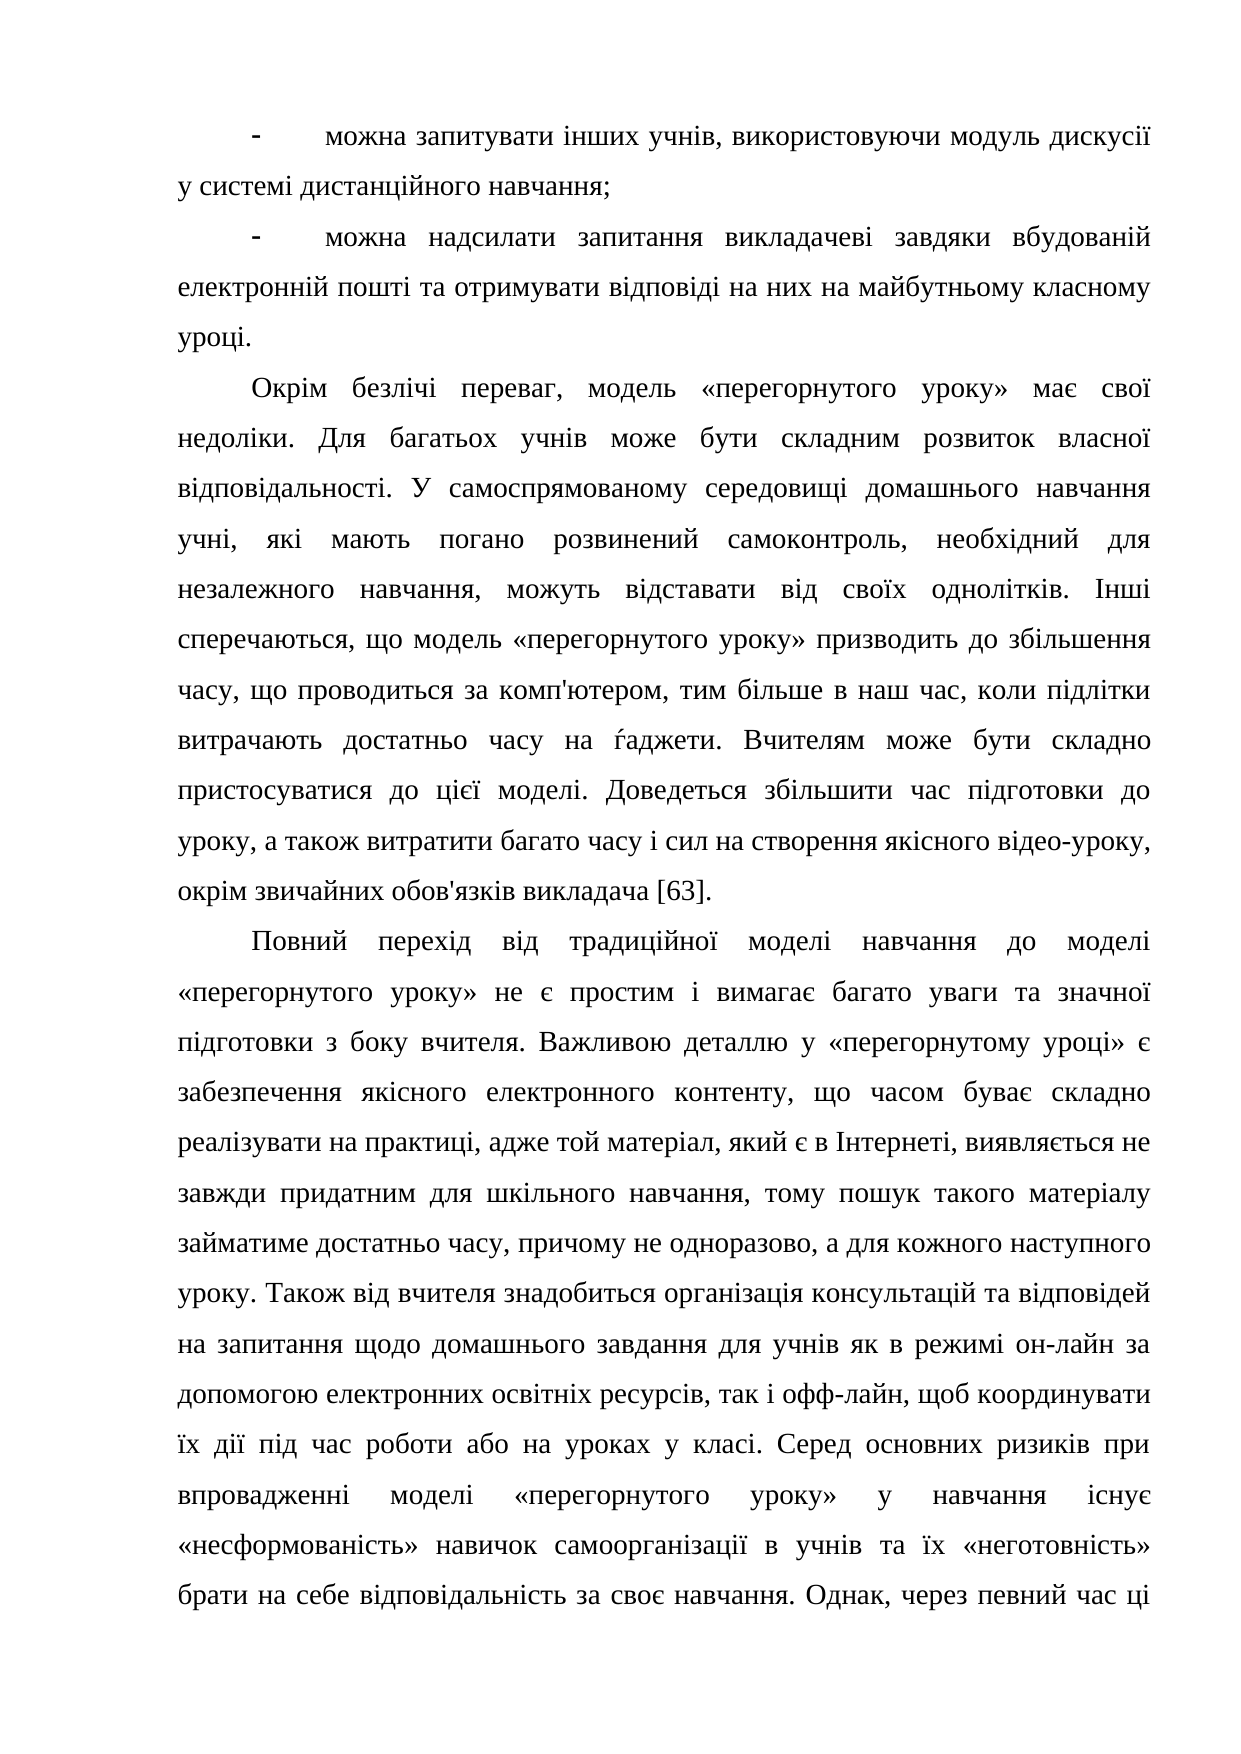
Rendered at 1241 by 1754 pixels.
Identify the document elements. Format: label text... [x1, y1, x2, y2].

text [177, 923, 1152, 1611]
text Окрім безлічі переваг, модель «перегорнутого уроку» має свої недоліки. Для багатьох учнів може бути складним розвиток власної відповідальності. У самоспрямованому середовищі домашнього навчання учні, які мають погано розвинений самоконтроль, необхідний для незалежного навчання, можуть відставати від своїх однолітків. Інші сперечаються, що модель «перегорнутого уроку» призводить до збільшення часу, що проводиться за комп'ютером, тим більше в наш час, коли підлітки витрачають достатньо часу на ѓаджети. Вчителям може бути складно пристосуватися до цієї моделі. Доведеться збільшити час підготовки до уроку, а також витратити багато часу і сил на створення якісного відео-уроку, окрім звичайних обов'язків викладача [63]. [177, 370, 1152, 907]
list можна запитувати інших учнів, використовуючи модуль дискусії у системі дистанційного навчання; [177, 118, 1152, 202]
list можна надсилати запитання викладачеві завдяки вбудованій електронній пошті та отримувати відповіді на них на майбутньому класному уроці. [177, 219, 1152, 353]
